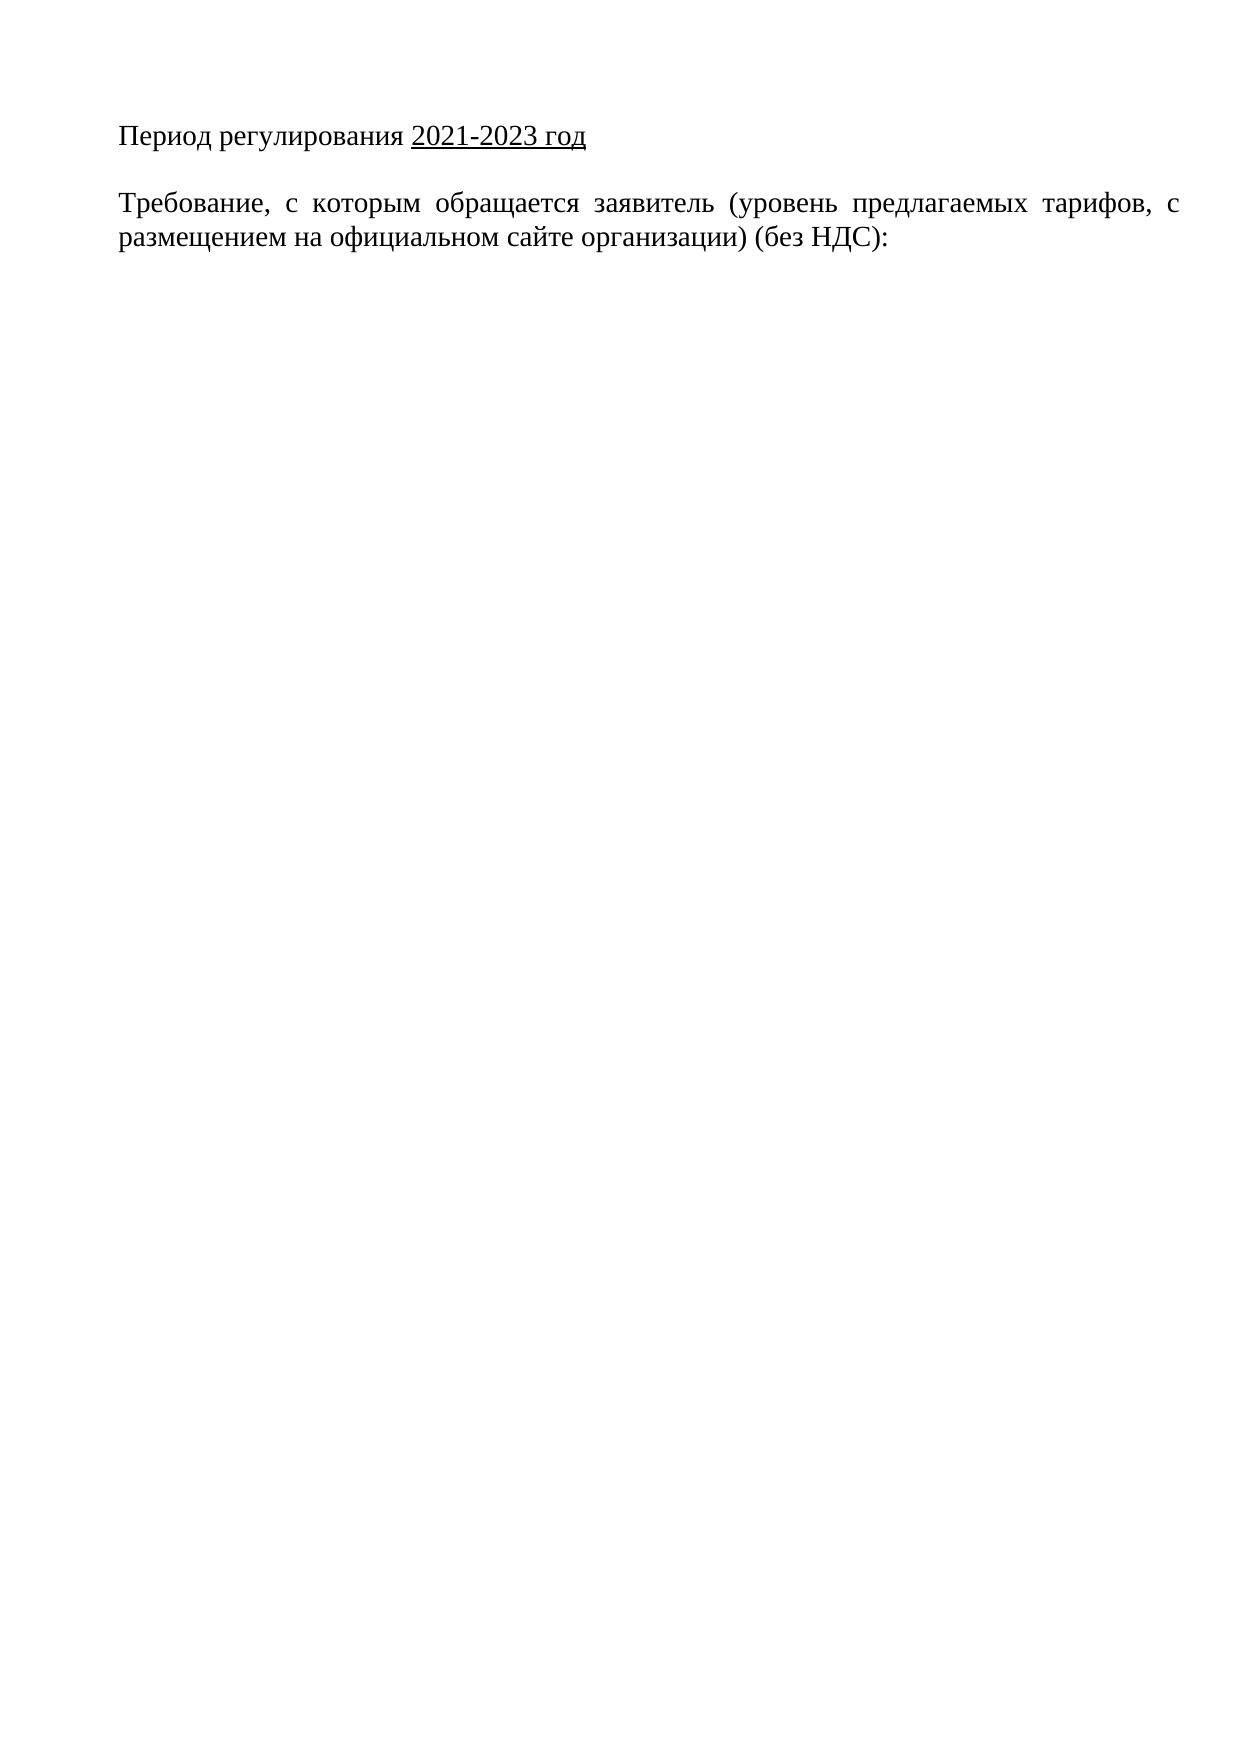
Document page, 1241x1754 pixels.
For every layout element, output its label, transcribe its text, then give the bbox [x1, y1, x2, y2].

text Требование, с которым обращается заявитель (уровень предлагаемых тарифов, с размещением на официальном сайте организации) (без НДС): [118, 185, 1181, 252]
text Период регулирования 2021-2023 год [118, 118, 1181, 152]
